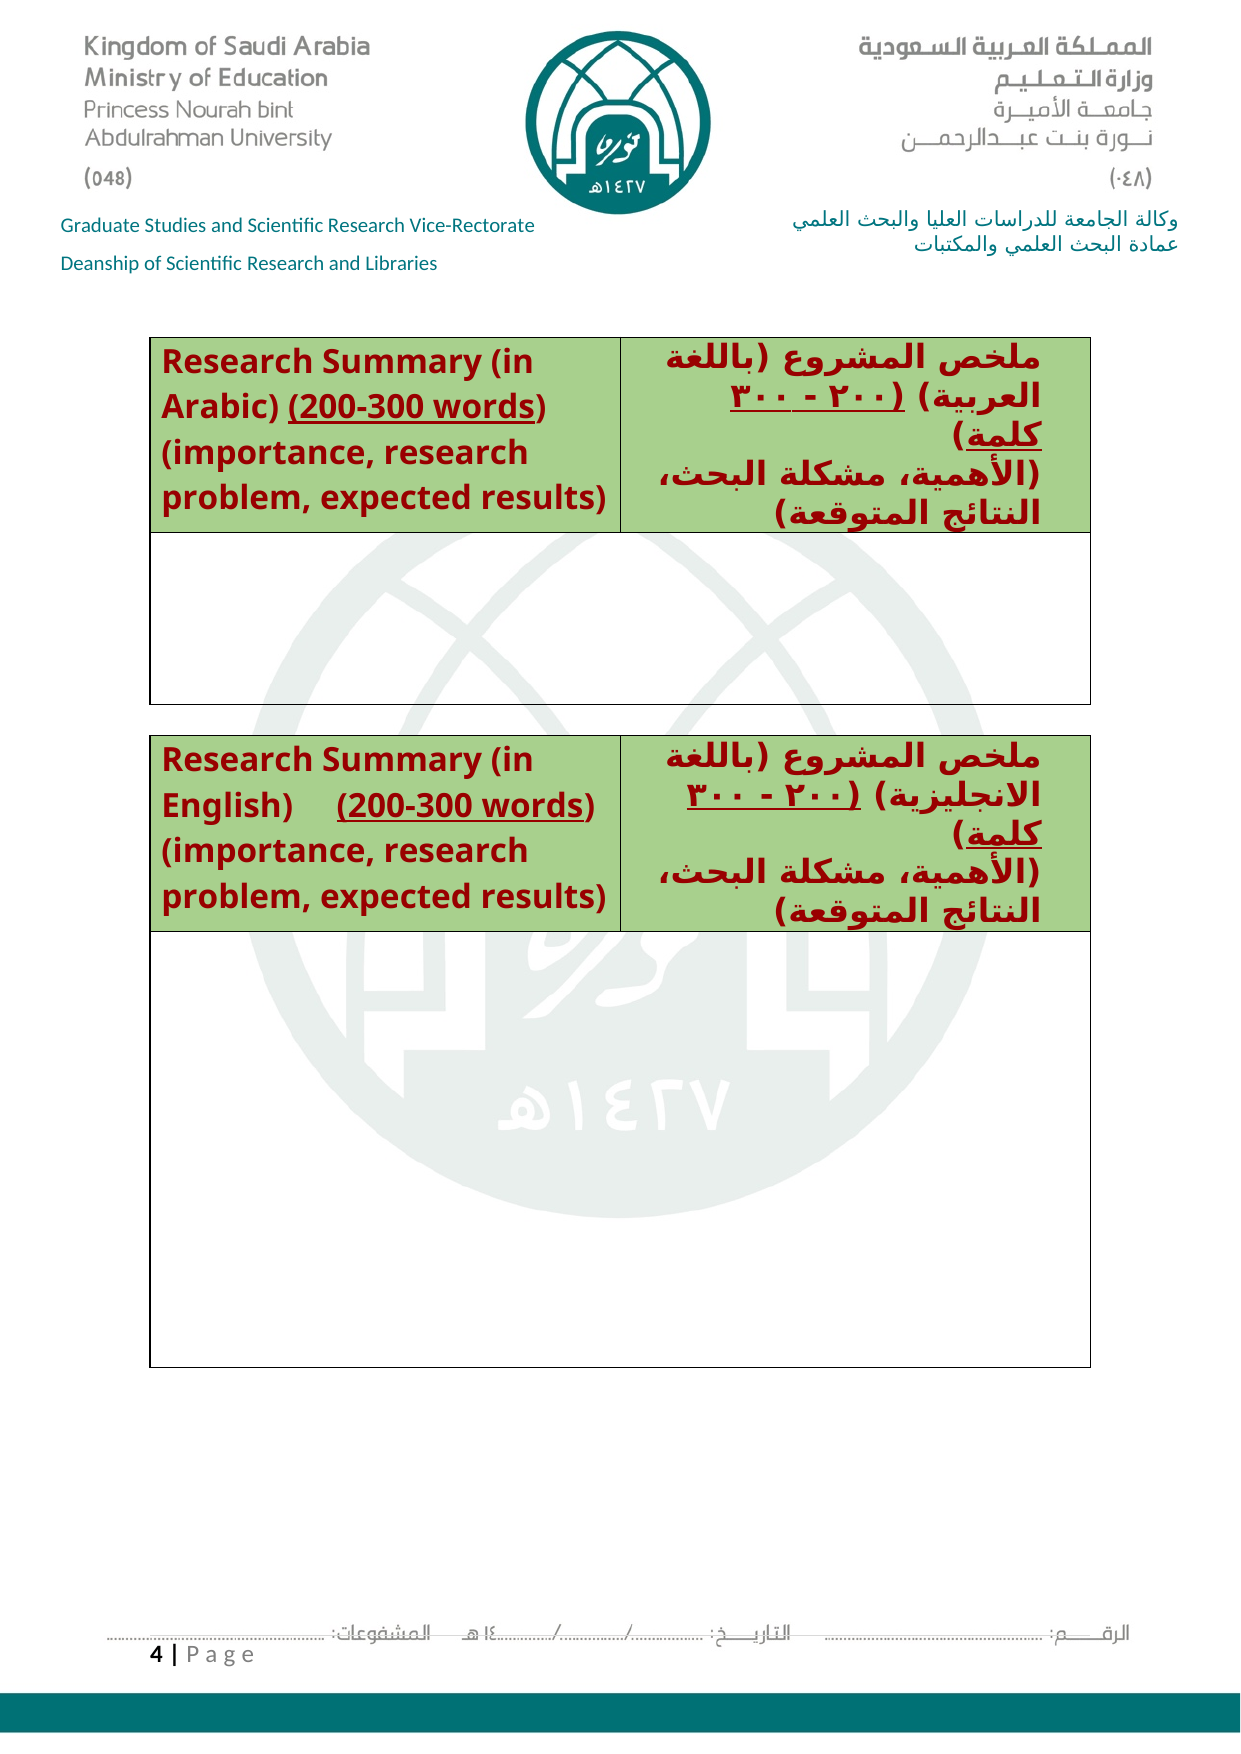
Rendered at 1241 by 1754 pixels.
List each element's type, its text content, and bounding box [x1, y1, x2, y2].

picture [0, 0, 1241, 1754]
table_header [621, 338, 1090, 532]
table_header Research Summary (in English) (200-300 words) (importance, research problem, expected results) [151, 736, 620, 931]
table_cell [151, 533, 1090, 704]
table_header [151, 338, 620, 532]
table_header ملخص المشروع (باللغة الانجليزية) (٢٠٠ - ٣٠٠ كلمة) (الأهمية، مشكلة البحث، النتائج المتوقعة) [621, 736, 1090, 931]
table_cell [151, 932, 1090, 1367]
